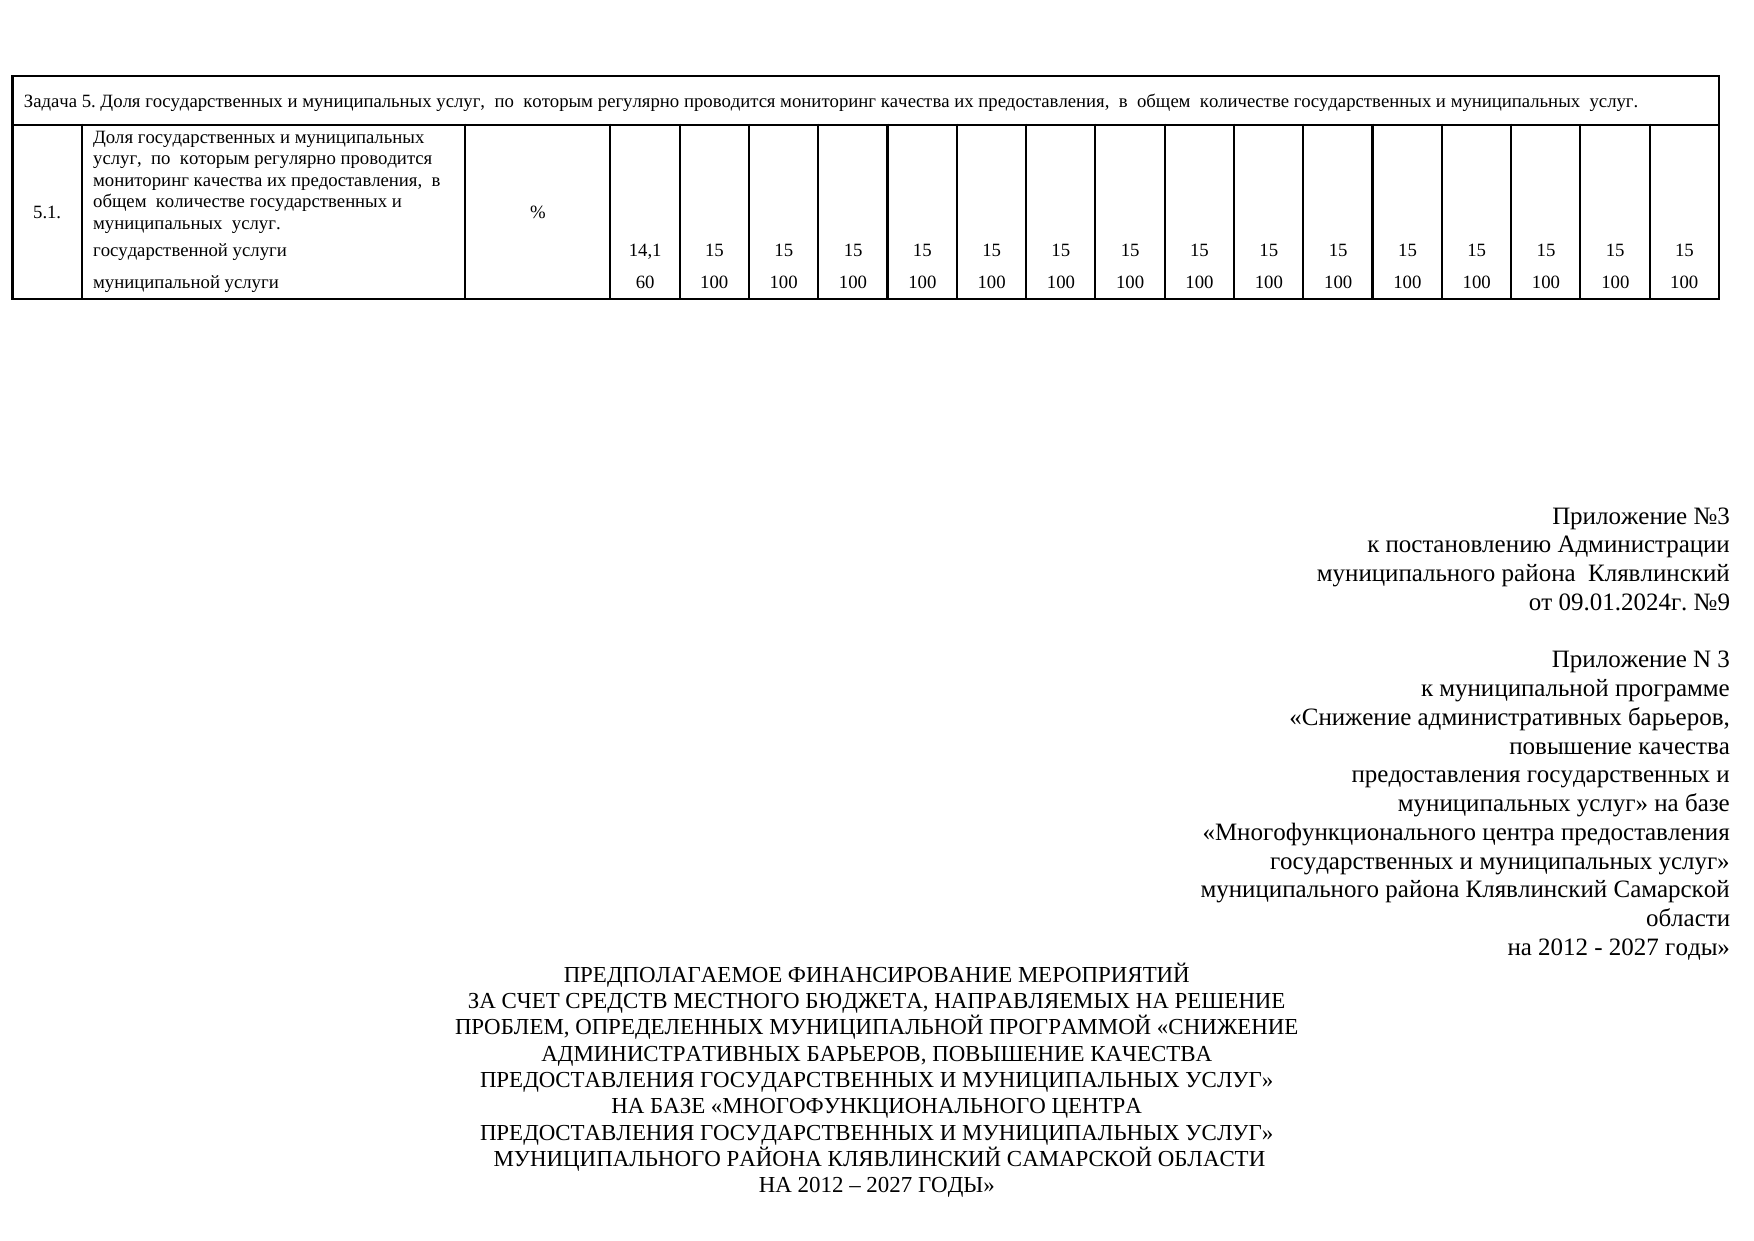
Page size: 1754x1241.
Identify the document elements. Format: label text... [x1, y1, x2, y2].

table_cell 100 [1304, 265, 1371, 297]
table_cell 15 [681, 233, 748, 264]
table_cell 100 [1166, 265, 1233, 297]
table_cell [819, 126, 886, 233]
table_cell 100 [750, 265, 817, 297]
table_cell [1027, 126, 1094, 233]
text АДМИНИСТРАТИВНЫХ БАРЬЕРОВ, ПОВЫШЕНИЕ КАЧЕСТВА [24, 1040, 1730, 1066]
text от 09.01.2024г. №9 [24, 587, 1730, 616]
table_cell [1304, 126, 1371, 233]
table_cell 100 [819, 265, 886, 297]
table_cell 100 [1581, 265, 1649, 297]
table_cell 15 [1443, 233, 1510, 264]
table_cell 15 [1166, 233, 1233, 264]
text к постановлению Администрации [24, 529, 1730, 558]
table_cell 100 [1235, 265, 1302, 297]
text ЗА СЧЕТ СРЕДСТВ МЕСТНОГО БЮДЖЕТА, НАПРАВЛЯЕМЫХ НА РЕШЕНИЕ [24, 987, 1730, 1013]
text МУНИЦИПАЛЬНОГО РАЙОНА КЛЯВЛИНСКИЙ САМАРСКОЙ ОБЛАСТИ [24, 1145, 1730, 1172]
table_cell 15 [1304, 233, 1371, 264]
table_cell [1096, 126, 1164, 233]
text Приложение N 3 [24, 644, 1730, 673]
table_cell 15 [1512, 233, 1579, 264]
text муниципального района Клявлинский Самарской области [24, 874, 1730, 932]
table_cell [1581, 126, 1649, 233]
table_cell [750, 126, 817, 233]
text муниципального района Клявлинский [24, 558, 1730, 587]
table_cell [1374, 126, 1441, 233]
text государственных и муниципальных услуг» [24, 846, 1730, 874]
table_cell 15 [1027, 233, 1094, 264]
table_cell 15 [1235, 233, 1302, 264]
text муниципальных услуг» на базе [24, 788, 1730, 817]
table_cell [889, 126, 956, 233]
table_cell [1235, 126, 1302, 233]
table_cell 15 [1581, 233, 1649, 264]
table_cell 15 [958, 233, 1025, 264]
text «Снижение административных барьеров, [24, 702, 1730, 731]
text НА 2012 – 2027 ГОДЫ» [24, 1172, 1730, 1198]
table_cell 100 [958, 265, 1025, 297]
text «Многофункционального центра предоставления [24, 817, 1730, 846]
table_cell [958, 126, 1025, 233]
text ПРЕДОСТАВЛЕНИЯ ГОСУДАРСТВЕННЫХ И МУНИЦИПАЛЬНЫХ УСЛУГ» [24, 1066, 1730, 1092]
table_cell Доля государственных и муниципальных услуг, по которым регулярно проводится мониторинг качества их предоставления, в общем количестве государственных и муниципальных услуг. [83, 126, 464, 233]
text на 2012 - 2027 годы» [24, 932, 1730, 961]
text НА БАЗЕ «МНОГОФУНКЦИОНАЛЬНОГО ЦЕНТРА [24, 1092, 1730, 1119]
table_cell государственной услуги [83, 233, 464, 264]
text повышение качества [24, 731, 1730, 759]
table_cell 100 [1096, 265, 1164, 297]
table_cell 100 [681, 265, 748, 297]
table_cell [681, 126, 748, 233]
table_cell Задача 5. Доля государственных и муниципальных услуг, по которым регулярно проводится мониторинг качества их предоставления, в общем количестве государственных и муниципальных услуг. [14, 77, 1718, 123]
table_cell 15 [819, 233, 886, 264]
table_cell [1166, 126, 1233, 233]
text к муниципальной программе [24, 673, 1730, 702]
text ПРОБЛЕМ, ОПРЕДЕЛЕННЫХ МУНИЦИПАЛЬНОЙ ПРОГРАММОЙ «СНИЖЕНИЕ [24, 1013, 1730, 1040]
table_cell [1443, 126, 1510, 233]
table_cell 100 [1374, 265, 1441, 297]
table_cell 15 [750, 233, 817, 264]
text ПРЕДПОЛАГАЕМОЕ ФИНАНСИРОВАНИЕ МЕРОПРИЯТИЙ [24, 961, 1730, 987]
table_cell % [466, 126, 609, 297]
text Приложение №3 [24, 501, 1730, 529]
table_cell 15 [1096, 233, 1164, 264]
table_cell 15 [889, 233, 956, 264]
table_cell 100 [1027, 265, 1094, 297]
table_cell муниципальной услуги [83, 265, 464, 297]
table_cell 14,1 [611, 233, 679, 264]
table_cell 60 [611, 265, 679, 297]
table_cell 100 [889, 265, 956, 297]
table_cell 100 [1651, 265, 1718, 297]
table_cell [611, 126, 679, 233]
table_cell [1512, 126, 1579, 233]
text ПРЕДОСТАВЛЕНИЯ ГОСУДАРСТВЕННЫХ И МУНИЦИПАЛЬНЫХ УСЛУГ» [24, 1119, 1730, 1145]
text предоставления государственных и [24, 759, 1730, 788]
table_cell 100 [1512, 265, 1579, 297]
table_cell 5.1. [14, 126, 81, 297]
table_cell 100 [1443, 265, 1510, 297]
table_cell 15 [1651, 233, 1718, 264]
table_cell [1651, 126, 1718, 233]
table_cell 15 [1374, 233, 1441, 264]
